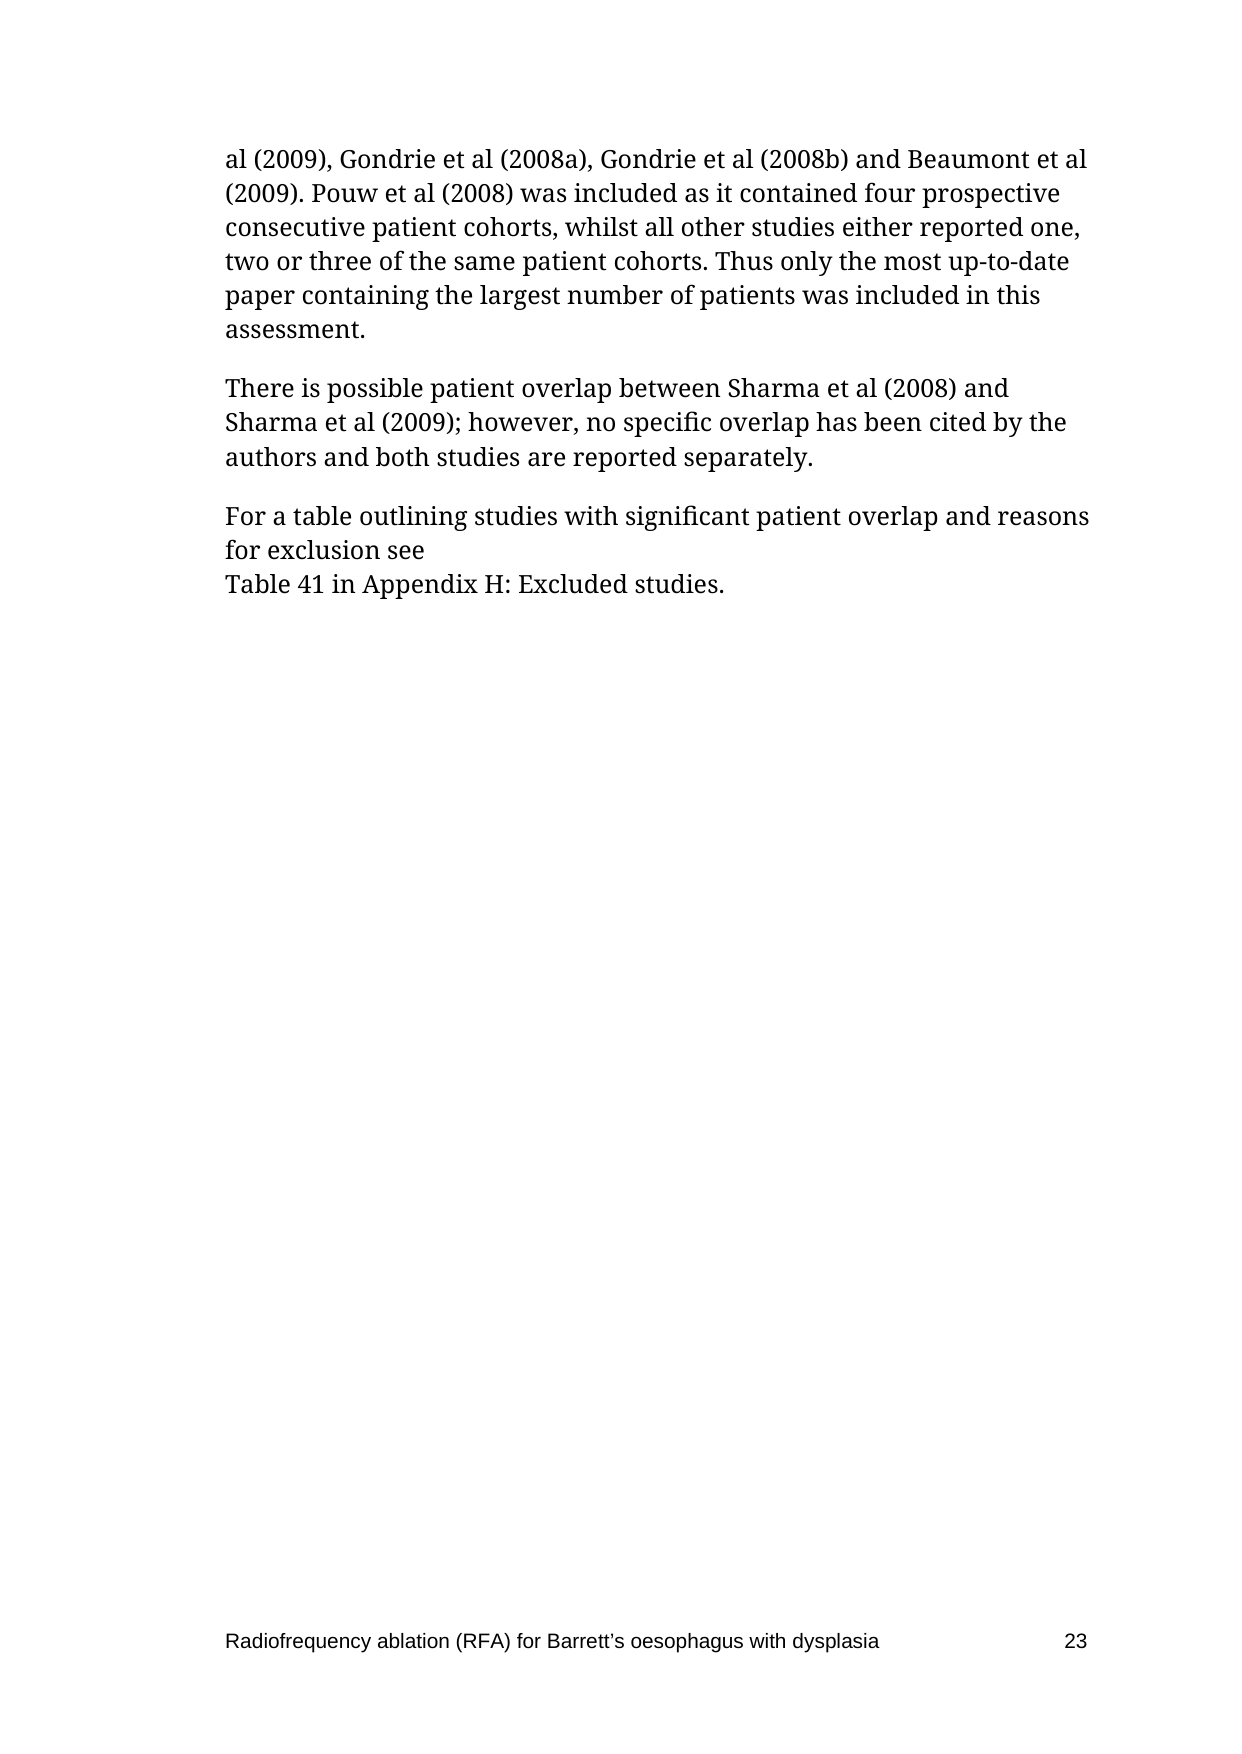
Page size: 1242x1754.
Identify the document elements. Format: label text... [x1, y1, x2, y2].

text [225, 142, 1089, 346]
text Table 41 in Appendix H: Excluded studies. [225, 566, 1108, 600]
text There is possible patient overlap between Sharma et al (2008) and Sharma et al (2009); however, no specific overlap has been cited by the authors and both studies are reported separately. [225, 371, 1089, 473]
text For a table outlining studies with significant patient overlap and reasons for exclusion see [225, 498, 1108, 566]
